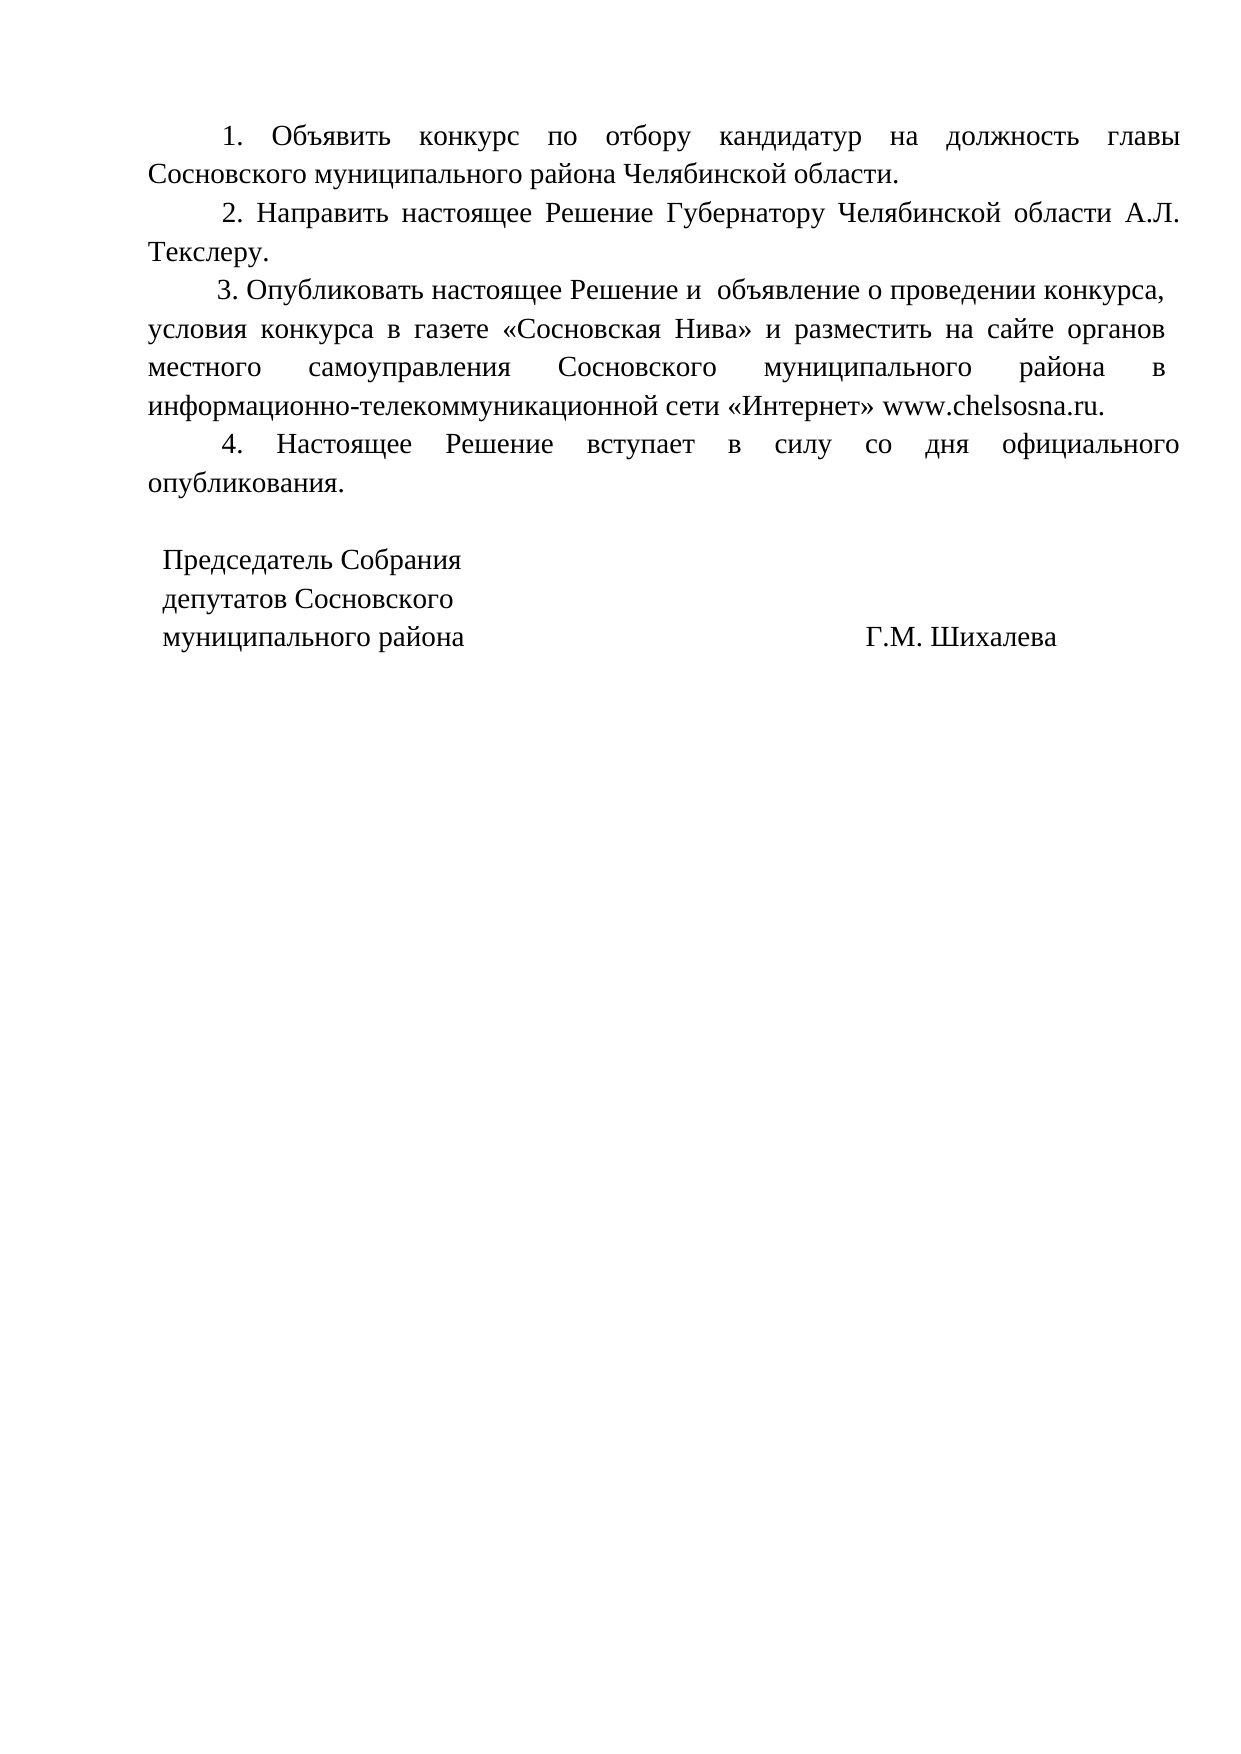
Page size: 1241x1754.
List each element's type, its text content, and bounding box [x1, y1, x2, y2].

text муниципального района Г.М. Шихалева [148, 619, 1167, 653]
text 4. Настоящее Решение вступает в силу со дня официального опубликования. [148, 426, 1181, 499]
text 3. Опубликовать настоящее Решение и объявление о проведении конкурса, условия конкурса в газете «Сосновская Нива» и разместить на сайте органов местного самоуправления Сосновского муниципального района в информационно-телекоммуникационной сети «Интернет» www.chelsosna.ru. [148, 272, 1167, 421]
text депутатов Сосновского [148, 581, 1167, 614]
text Председатель Собрания [148, 542, 1167, 576]
text 1. Объявить конкурс по отбору кандидатур на должность главы Сосновского муниципального района Челябинской области. [148, 118, 1181, 190]
text 2. Направить настоящее Решение Губернатору Челябинской области А.Л. Текслеру. [148, 195, 1181, 267]
